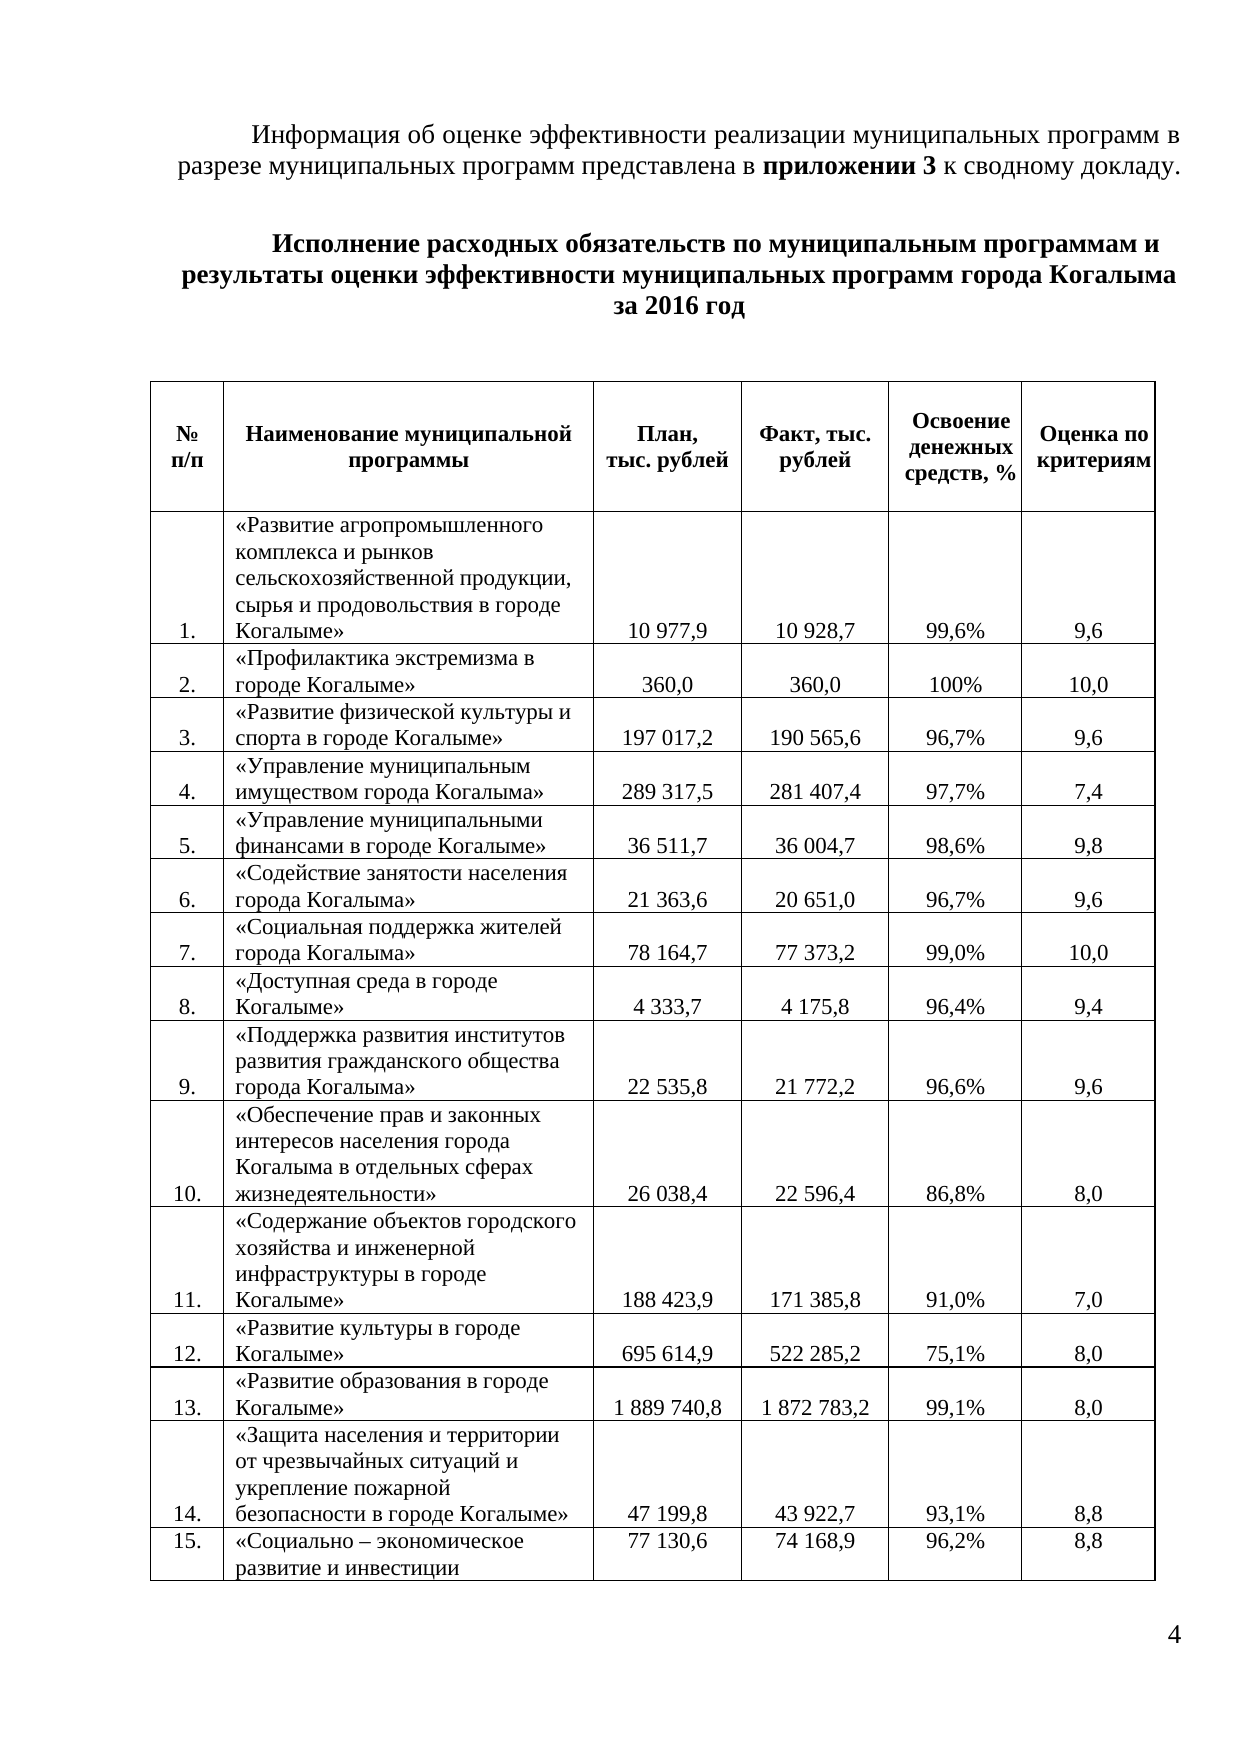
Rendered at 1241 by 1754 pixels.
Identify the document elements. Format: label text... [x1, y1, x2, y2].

table_cell 21 363,6 [594, 859, 741, 912]
table_cell 9,8 [1022, 806, 1154, 858]
table_cell 10,0 [1022, 644, 1154, 697]
table_cell «Доступная среда в городе Когалыме» [224, 967, 593, 1019]
table_cell «Профилактика экстремизма в городе Когалыме» [224, 644, 593, 697]
table_cell 8,8 [1022, 1528, 1154, 1580]
table_cell «Развитие культуры в городе Когалыме» [224, 1314, 593, 1366]
table_cell 22 535,8 [594, 1021, 741, 1100]
table_cell 289 317,5 [594, 752, 741, 804]
table_header Освоение денежных средств, % [889, 382, 1021, 511]
table_cell 6. [151, 859, 223, 912]
table_header Наименование муниципальной программы [224, 382, 593, 511]
table_cell 10,0 [1022, 913, 1154, 966]
table_cell 8,8 [1022, 1421, 1154, 1527]
table_cell 2. [151, 644, 223, 697]
table_cell 281 407,4 [742, 752, 888, 804]
table_cell 8,0 [1022, 1314, 1154, 1366]
table_cell 78 164,7 [594, 913, 741, 966]
table_cell 97,7% [889, 752, 1021, 804]
table_cell 4 175,8 [742, 967, 888, 1019]
table_cell 7,0 [1022, 1207, 1154, 1313]
table_cell 9,6 [1022, 1021, 1154, 1100]
table_cell 9,4 [1022, 967, 1154, 1019]
table_cell 522 285,2 [742, 1314, 888, 1366]
table_cell 9,6 [1022, 512, 1154, 643]
table_cell 4 333,7 [594, 967, 741, 1019]
table_cell 197 017,2 [594, 698, 741, 751]
table_cell 43 922,7 [742, 1421, 888, 1527]
table_cell 190 565,6 [742, 698, 888, 751]
table_cell 74 168,9 [742, 1528, 888, 1580]
table_cell 91,0% [889, 1207, 1021, 1313]
table_cell 8,0 [1022, 1368, 1154, 1420]
table_cell 93,1% [889, 1421, 1021, 1527]
table_cell 4. [151, 752, 223, 804]
table_cell 98,6% [889, 806, 1021, 858]
table_cell 7,4 [1022, 752, 1154, 804]
table_cell 96,7% [889, 859, 1021, 912]
table_cell 77 130,6 [594, 1528, 741, 1580]
table_cell 75,1% [889, 1314, 1021, 1366]
table_cell 360,0 [742, 644, 888, 697]
table_cell 96,6% [889, 1021, 1021, 1100]
table_cell 96,2% [889, 1528, 1021, 1580]
table_cell 20 651,0 [742, 859, 888, 912]
table_cell 11. [151, 1207, 223, 1313]
table_cell 22 596,4 [742, 1101, 888, 1206]
table_header План, тыс. рублей [594, 382, 741, 511]
table_cell 99,6% [889, 512, 1021, 643]
table_cell 3. [151, 698, 223, 751]
table_cell 77 373,2 [742, 913, 888, 966]
table_cell 9,6 [1022, 859, 1154, 912]
table_cell 96,7% [889, 698, 1021, 751]
table_header № п/п [151, 382, 223, 511]
table_cell «Обеспечение прав и законных интересов населения города Когалыма в отдельных сферах жизнедеятельности» [224, 1101, 593, 1206]
table_cell 1. [151, 512, 223, 643]
table_cell 47 199,8 [594, 1421, 741, 1527]
table_cell 15. [151, 1528, 223, 1580]
table_cell 36 511,7 [594, 806, 741, 858]
table_cell «Защита населения и территории от чрезвычайных ситуаций и укрепление пожарной безопасности в городе Когалыме» [224, 1421, 593, 1527]
table_cell «Содействие занятости населения города Когалыма» [224, 859, 593, 912]
table_cell 86,8% [889, 1101, 1021, 1206]
table_cell «Развитие агропромышленного комплекса и рынков сельскохозяйственной продукции, сырья и продовольствия в городе Когалыме» [224, 512, 593, 643]
table_cell «Развитие образования в городе Когалыме» [224, 1368, 593, 1420]
table_cell 9,6 [1022, 698, 1154, 751]
table_cell «Содержание объектов городского хозяйства и инженерной инфраструктуры в городе Когалыме» [224, 1207, 593, 1313]
table_cell 26 038,4 [594, 1101, 741, 1206]
table_cell 13. [151, 1368, 223, 1420]
table_cell 36 004,7 [742, 806, 888, 858]
table_cell «Управление муниципальными финансами в городе Когалыме» [224, 806, 593, 858]
table_cell 1 889 740,8 [594, 1368, 741, 1420]
table_cell 360,0 [594, 644, 741, 697]
table_cell «Управление муниципальным имуществом города Когалыма» [224, 752, 593, 804]
table_cell 171 385,8 [742, 1207, 888, 1313]
table_cell 1 872 783,2 [742, 1368, 888, 1420]
table_cell «Социально – экономическое развитие и инвестиции муниципального образования город Когалым» [224, 1528, 593, 1580]
table_cell 7. [151, 913, 223, 966]
table_cell 8,0 [1022, 1101, 1154, 1206]
table_cell 96,4% [889, 967, 1021, 1019]
table_cell 695 614,9 [594, 1314, 741, 1366]
table_cell 10. [151, 1101, 223, 1206]
table_cell 99,1% [889, 1368, 1021, 1420]
table_cell 9. [151, 1021, 223, 1100]
table_cell «Развитие физической культуры и спорта в городе Когалыме» [224, 698, 593, 751]
table_header Факт, тыс. рублей [742, 382, 888, 511]
table_cell 8. [151, 967, 223, 1019]
table_cell 14. [151, 1421, 223, 1527]
table_cell 5. [151, 806, 223, 858]
list Информация об оценке эффективности реализации муниципальных программ в разрезе муниципальных программ представлена в приложении 3 к сводному докладу. [177, 118, 1181, 180]
table_cell 100% [889, 644, 1021, 697]
table_cell «Социальная поддержка жителей города Когалыма» [224, 913, 593, 966]
table_cell 10 977,9 [594, 512, 741, 643]
text Исполнение расходных обязательств по муниципальным программам и результаты оценки эффективности муниципальных программ города Когалыма за 2016 год [177, 227, 1181, 321]
table_cell «Поддержка развития институтов развития гражданского общества города Когалыма» [224, 1021, 593, 1100]
table_header Оценка по критериям [1022, 382, 1154, 511]
table_cell 12. [151, 1314, 223, 1366]
table_cell 99,0% [889, 913, 1021, 966]
table_cell 188 423,9 [594, 1207, 741, 1313]
table_cell 21 772,2 [742, 1021, 888, 1100]
table_cell 10 928,7 [742, 512, 888, 643]
